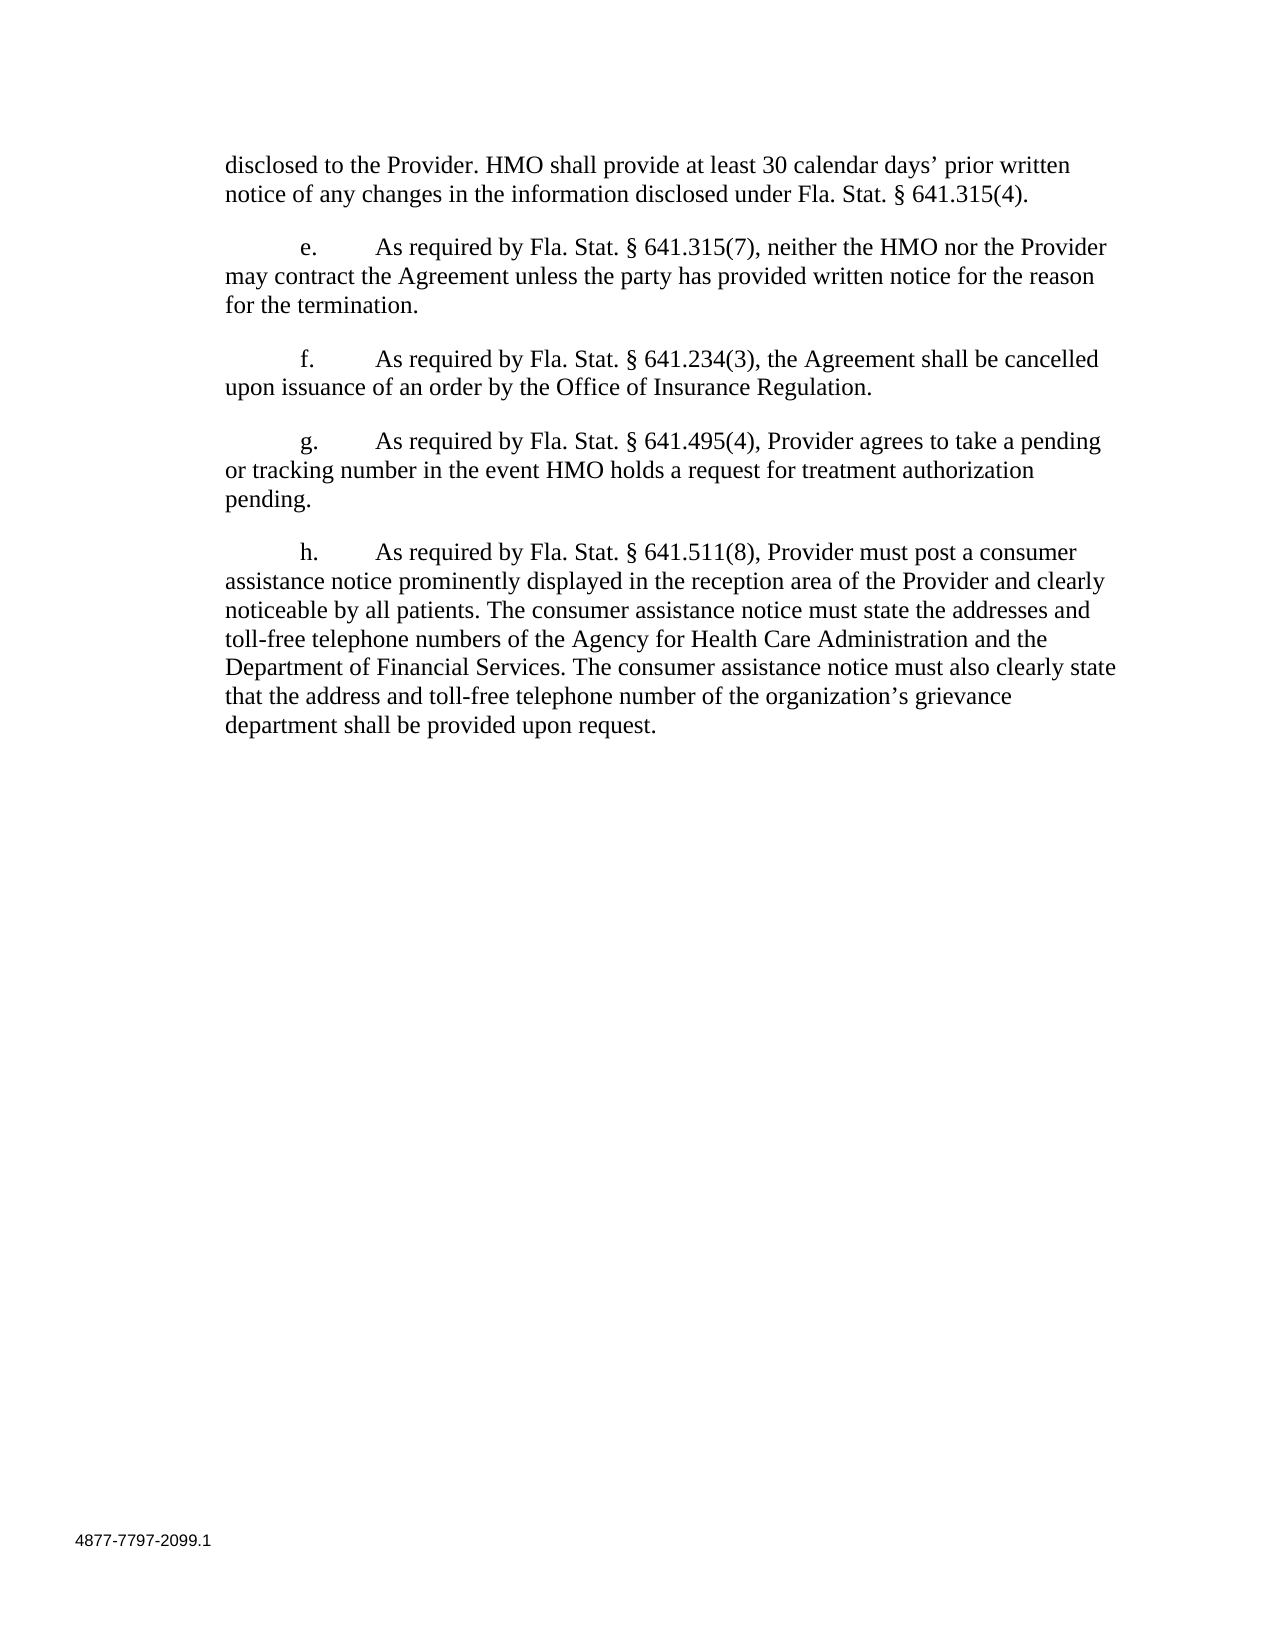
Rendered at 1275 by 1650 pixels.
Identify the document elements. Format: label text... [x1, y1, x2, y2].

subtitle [225, 150, 1125, 207]
subtitle As required by Fla. Stat. § 641.234(3), the Agreement shall be cancelled upon issuance of an order by the Office of Insurance Regulation. [225, 344, 1125, 401]
subtitle As required by Fla. Stat. § 641.511(8), Provider must post a consumer assistance notice prominently displayed in the reception area of the Provider and clearly noticeable by all patients. The consumer assistance notice must state the addresses and toll-free telephone numbers of the Agency for Health Care Administration and the Department of Financial Services. The consumer assistance notice must also clearly state that the address and toll-free telephone number of the organization’s grievance department shall be provided upon request. [225, 537, 1125, 739]
subtitle As required by Fla. Stat. § 641.315(7), neither the HMO nor the Provider may contract the Agreement unless the party has provided written notice for the reason for the termination. [225, 232, 1125, 319]
subtitle As required by Fla. Stat. § 641.495(4), Provider agrees to take a pending or tracking number in the event HMO holds a request for treatment authorization pending. [225, 426, 1125, 512]
